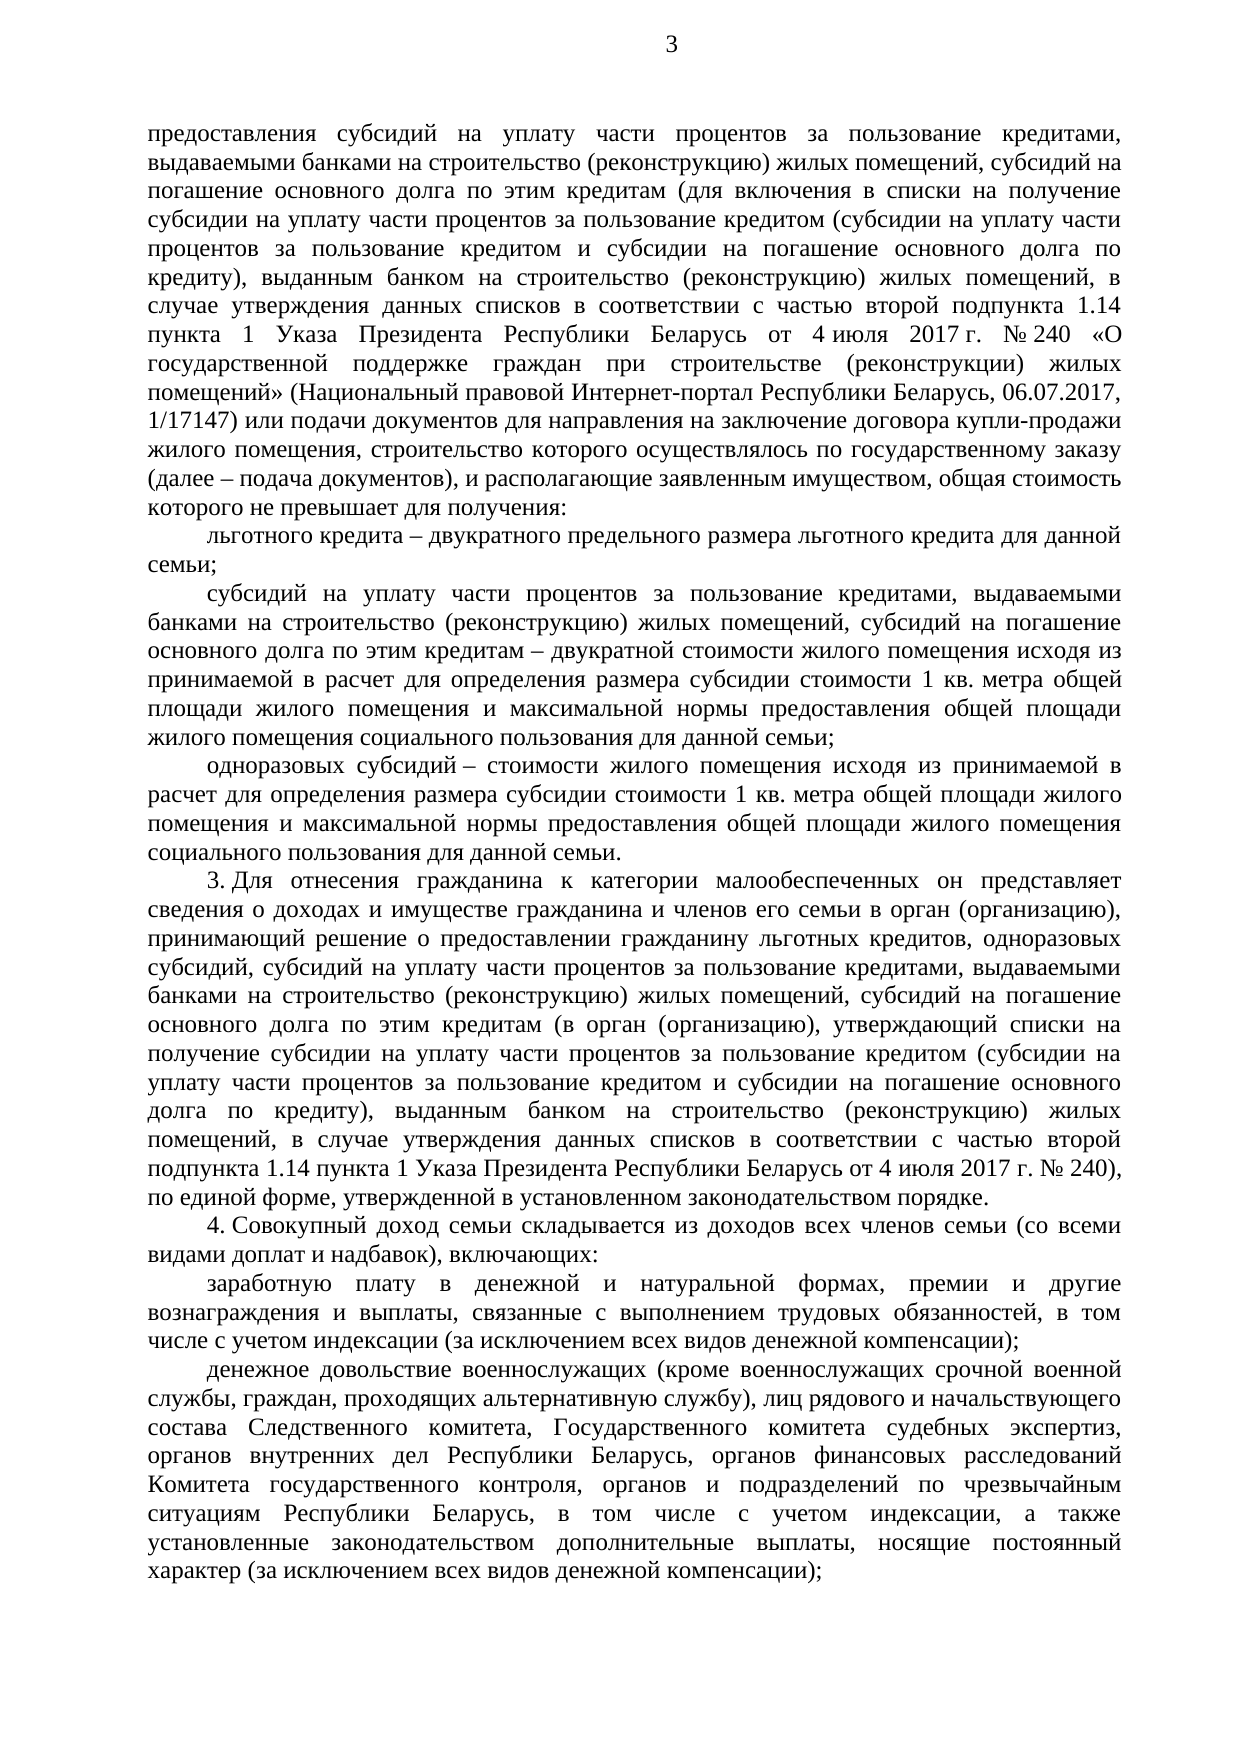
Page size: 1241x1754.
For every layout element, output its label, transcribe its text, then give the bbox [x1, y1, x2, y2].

text одноразовых субсидий – стоимости жилого помещения исходя из принимаемой в расчет для определения размера субсидии стоимости 1 кв. метра общей площади жилого помещения и максимальной нормы предоставления общей площади жилого помещения социального пользования для данной семьи. [147, 751, 1122, 866]
text субсидий на уплату части процентов за пользование кредитами, выдаваемыми банками на строительство (реконструкцию) жилых помещений, субсидий на погашение основного долга по этим кредитам – двукратной стоимости жилого помещения исходя из принимаемой в расчет для определения размера субсидии стоимости 1 кв. метра общей площади жилого помещения и максимальной нормы предоставления общей площади жилого помещения социального пользования для данной семьи; [147, 578, 1122, 751]
text льготного кредита – двукратного предельного размера льготного кредита для данной семьи; [147, 521, 1122, 578]
text заработную плату в денежной и натуральной формах, премии и другие вознаграждения и выплаты, связанные с выполнением трудовых обязанностей, в том числе с учетом индексации (за исключением всех видов денежной компенсации); [147, 1268, 1122, 1354]
text 4. Совокупный доход семьи складывается из доходов всех членов семьи (со всеми видами доплат и надбавок), включающих: [147, 1211, 1122, 1268]
text денежное довольствие военнослужащих (кроме военнослужащих срочной военной службы, граждан, проходящих альтернативную службу), лиц рядового и начальствующего состава Следственного комитета, Государственного комитета судебных экспертиз, органов внутренних дел Республики Беларусь, органов финансовых расследований Комитета государственного контроля, органов и подразделений по чрезвычайным ситуациям Республики Беларусь, в том числе с учетом индексации, а также установленные законодательством дополнительные выплаты, носящие постоянный характер (за исключением всех видов денежной компенсации); [147, 1354, 1122, 1584]
text 3. Для отнесения гражданина к категории малообеспеченных он представляет сведения о доходах и имуществе гражданина и членов его семьи в орган (организацию), принимающий решение о предоставлении гражданину льготных кредитов, одноразовых субсидий, субсидий на уплату части процентов за пользование кредитами, выдаваемыми банками на строительство (реконструкцию) жилых помещений, субсидий на погашение основного долга по этим кредитам (в орган (организацию), утверждающий списки на получение субсидии на уплату части процентов за пользование кредитом (субсидии на уплату части процентов за пользование кредитом и субсидии на погашение основного долга по кредиту), выданным банком на строительство (реконструкцию) жилых помещений, в случае утверждения данных списков в соответствии с частью второй подпункта 1.14 пункта 1 Указа Президента Республики Беларусь от 4 июля 2017 г. № 240), по единой форме, утвержденной в установленном законодательством порядке. [147, 866, 1122, 1211]
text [147, 118, 1122, 521]
